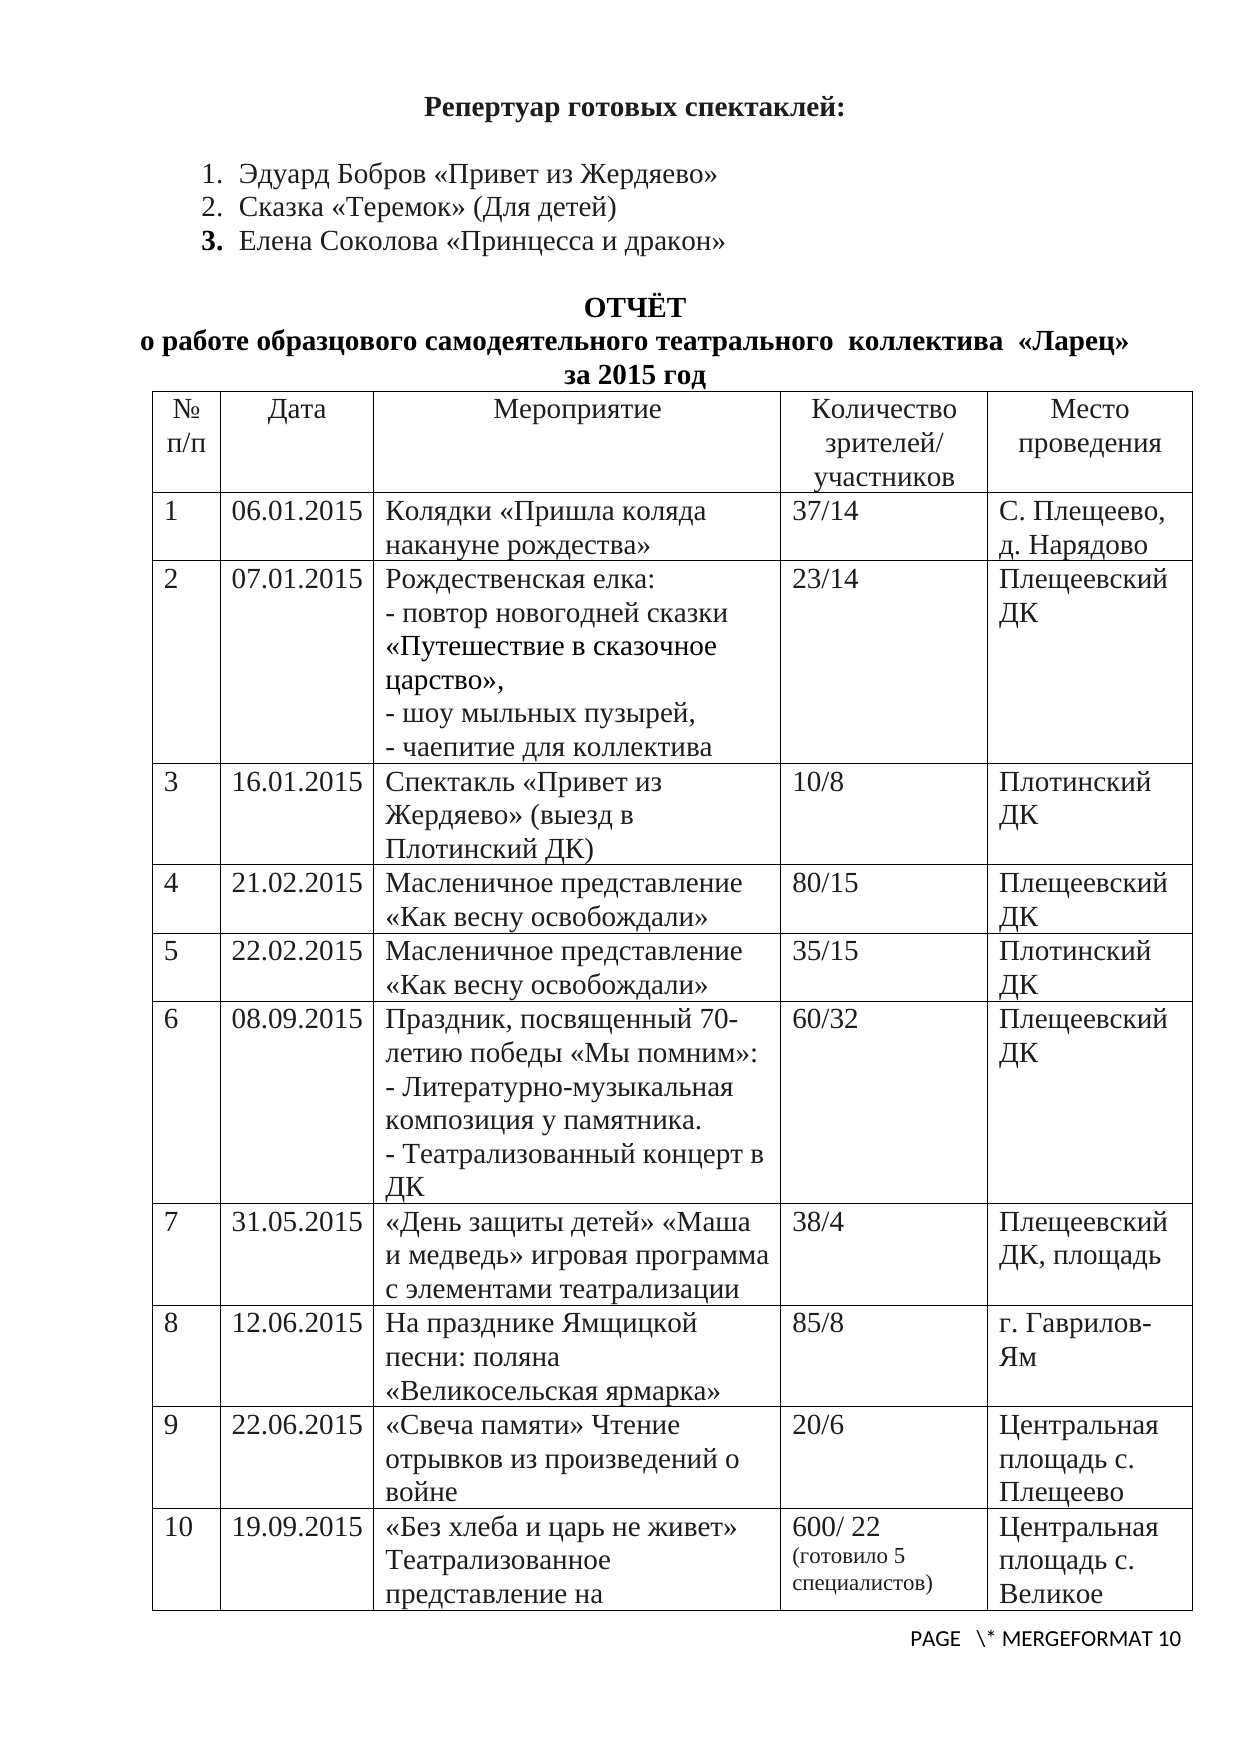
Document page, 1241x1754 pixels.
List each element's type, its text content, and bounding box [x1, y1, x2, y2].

table_cell 22.02.2015 [221, 934, 373, 1001]
table_cell 5 [153, 934, 220, 1001]
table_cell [988, 1509, 1192, 1609]
table_cell Плотинский ДК [988, 764, 1192, 864]
table_cell 12.06.2015 [221, 1306, 373, 1406]
table_cell Спектакль «Привет из Жердяево» (выезд в Плотинский ДК) [374, 764, 780, 864]
text Репертуар готовых спектаклей: [89, 89, 1181, 122]
table_cell 1 [153, 493, 220, 560]
table_cell 10 [153, 1509, 220, 1609]
table_header Дата [221, 392, 373, 492]
table_cell Центральная площадь с. Плещеево [988, 1407, 1192, 1508]
table_cell На празднике Ямщицкой песни: поляна «Великосельская ярмарка» [374, 1306, 780, 1406]
list Эдуард Бобров «Привет из Жердяево» [201, 156, 1181, 189]
table_cell 6 [153, 1002, 220, 1203]
table_cell 2 [153, 561, 220, 763]
table_cell 31.05.2015 [221, 1204, 373, 1304]
table_header № п/п [153, 392, 220, 492]
table_cell Колядки «Пришла коляда накануне рождества» [374, 493, 780, 560]
table_cell 8 [153, 1306, 220, 1406]
table_cell г. Гаврилов-Ям [988, 1306, 1192, 1406]
table_header Мероприятие [374, 392, 780, 492]
table_cell 10/8 [781, 764, 987, 864]
table_cell 22.06.2015 [221, 1407, 373, 1508]
table_cell «День защиты детей» «Маша и медведь» игровая программа с элементами театрализации [374, 1204, 780, 1304]
table_cell 20/6 [781, 1407, 987, 1508]
table_cell 35/15 [781, 934, 987, 1001]
table_cell Рождественская елка: - повтор новогодней сказки «Путешествие в сказочное царство», - шоу мыльных пузырей, - чаепитие для коллектива [374, 561, 780, 763]
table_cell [781, 1509, 987, 1609]
table_cell 9 [153, 1407, 220, 1508]
table_cell 37/14 [781, 493, 987, 560]
table_cell 19.09.2015 [221, 1509, 373, 1609]
table_cell 85/8 [781, 1306, 987, 1406]
table_header Количество зрителей/ участников [781, 392, 987, 492]
table_cell 23/14 [781, 561, 987, 763]
table_cell 80/15 [781, 865, 987, 932]
table_cell Плещеевский ДК [988, 865, 1192, 932]
table_cell «Свеча памяти» Чтение отрывков из произведений о войне [374, 1407, 780, 1508]
table_cell 38/4 [781, 1204, 987, 1304]
list Елена Соколова «Принцесса и дракон» [201, 223, 1181, 256]
table_cell Масленичное представление «Как весну освобождали» [374, 865, 780, 932]
table_cell Масленичное представление «Как весну освобождали» [374, 934, 780, 1001]
table_cell 16.01.2015 [221, 764, 373, 864]
table_cell 7 [153, 1204, 220, 1304]
table_cell Плещеевский ДК, площадь [988, 1204, 1192, 1304]
table_cell Плещеевский ДК [988, 561, 1192, 763]
table_cell 3 [153, 764, 220, 864]
text ОТЧЁТ [89, 290, 1181, 323]
table_cell 21.02.2015 [221, 865, 373, 932]
table_cell 4 [153, 865, 220, 932]
table_cell Праздник, посвященный 70-летию победы «Мы помним»: - Литературно-музыкальная композиция у памятника. - Театрализованный концерт в ДК [374, 1002, 780, 1203]
table_cell 07.01.2015 [221, 561, 373, 763]
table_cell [374, 1509, 780, 1609]
table_cell Плещеевский ДК [988, 1002, 1192, 1203]
text за 2015 год [89, 357, 1181, 391]
table_cell Плотинский ДК [988, 934, 1192, 1001]
table_cell 08.09.2015 [221, 1002, 373, 1203]
table_cell С. Плещеево, д. Нарядово [988, 493, 1192, 560]
table_cell 06.01.2015 [221, 493, 373, 560]
table_cell 60/32 [781, 1002, 987, 1203]
table_header Место проведения [988, 392, 1192, 492]
text о работе образцового самодеятельного театрального коллектива «Ларец» [89, 323, 1181, 357]
list Сказка «Теремок» (Для детей) [201, 189, 1181, 223]
